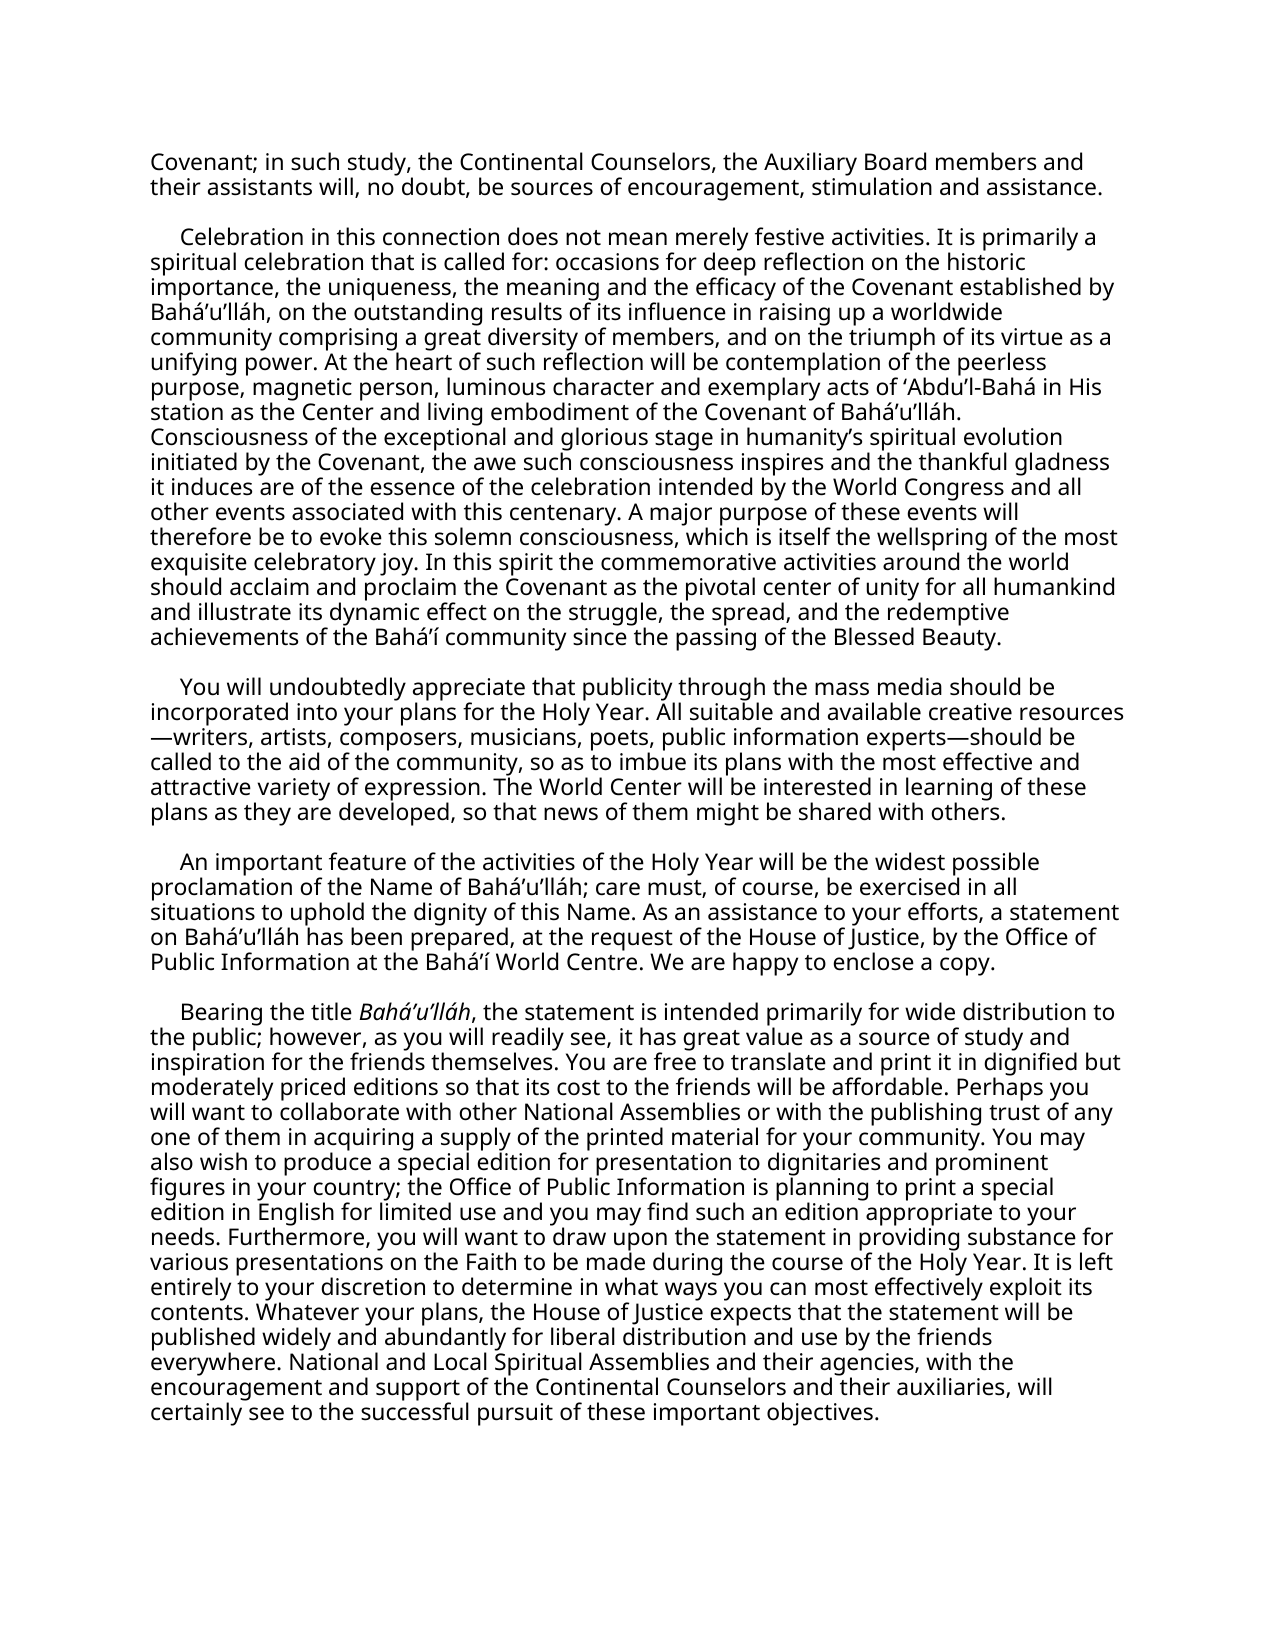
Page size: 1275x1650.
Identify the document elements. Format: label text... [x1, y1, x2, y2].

text Celebration in this connection does not mean merely festive activities. It is primarily a spiritual celebration that is called for: occasions for deep reflection on the historic importance, the uniqueness, the meaning and the efficacy of the Covenant established by Bahá’u’lláh, on the outstanding results of its influence in raising up a worldwide community comprising a great diversity of members, and on the triumph of its virtue as a unifying power. At the heart of such reflection will be contemplation of the peerless purpose, magnetic person, luminous character and exemplary acts of ‘Abdu’l-Bahá in His station as the Center and living embodiment of the Covenant of Bahá’u’lláh. Consciousness of the exceptional and glorious stage in humanity’s spiritual evolution initiated by the Covenant, the awe such consciousness inspires and the thankful gladness it induces are of the essence of the celebration intended by the World Congress and all other events associated with this centenary. A major purpose of these events will therefore be to evoke this solemn consciousness, which is itself the wellspring of the most exquisite celebratory joy. In this spirit the commemorative activities around the world should acclaim and proclaim the Covenant as the pivotal center of unity for all humankind and illustrate its dynamic effect on the struggle, the spread, and the redemptive achievements of the Bahá’í community since the passing of the Blessed Beauty. [150, 225, 1125, 650]
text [150, 150, 1125, 200]
text Bearing the title Bahá’u’lláh, the statement is intended primarily for wide distribution to the public; however, as you will readily see, it has great value as a source of study and inspiration for the friends themselves. You are free to translate and print it in dignified but moderately priced editions so that its cost to the friends will be affordable. Perhaps you will want to collaborate with other National Assemblies or with the publishing trust of any one of them in acquiring a supply of the printed material for your community. You may also wish to produce a special edition for presentation to dignitaries and prominent figures in your country; the Office of Public Information is planning to print a special edition in English for limited use and you may find such an edition appropriate to your needs. Furthermore, you will want to draw upon the statement in providing substance for various presentations on the Faith to be made during the course of the Holy Year. It is left entirely to your discretion to determine in what ways you can most effectively exploit its contents. Whatever your plans, the House of Justice expects that the statement will be published widely and abundantly for liberal distribution and use by the friends everywhere. National and Local Spiritual Assemblies and their agencies, with the encouragement and support of the Continental Counselors and their auxiliaries, will certainly see to the successful pursuit of these important objectives. [150, 1000, 1125, 1425]
text An important feature of the activities of the Holy Year will be the widest possible proclamation of the Name of Bahá’u’lláh; care must, of course, be exercised in all situations to uphold the dignity of this Name. As an assistance to your efforts, a statement on Bahá’u’lláh has been prepared, at the request of the House of Justice, by the Office of Public Information at the Bahá’í World Centre. We are happy to enclose a copy. [150, 850, 1125, 975]
text You will undoubtedly appreciate that publicity through the mass media should be incorporated into your plans for the Holy Year. All suitable and available creative resources—writers, artists, composers, musicians, poets, public information experts—should be called to the aid of the community, so as to imbue its plans with the most effective and attractive variety of expression. The World Center will be interested in learning of these plans as they are developed, so that news of them might be shared with others. [150, 675, 1125, 825]
